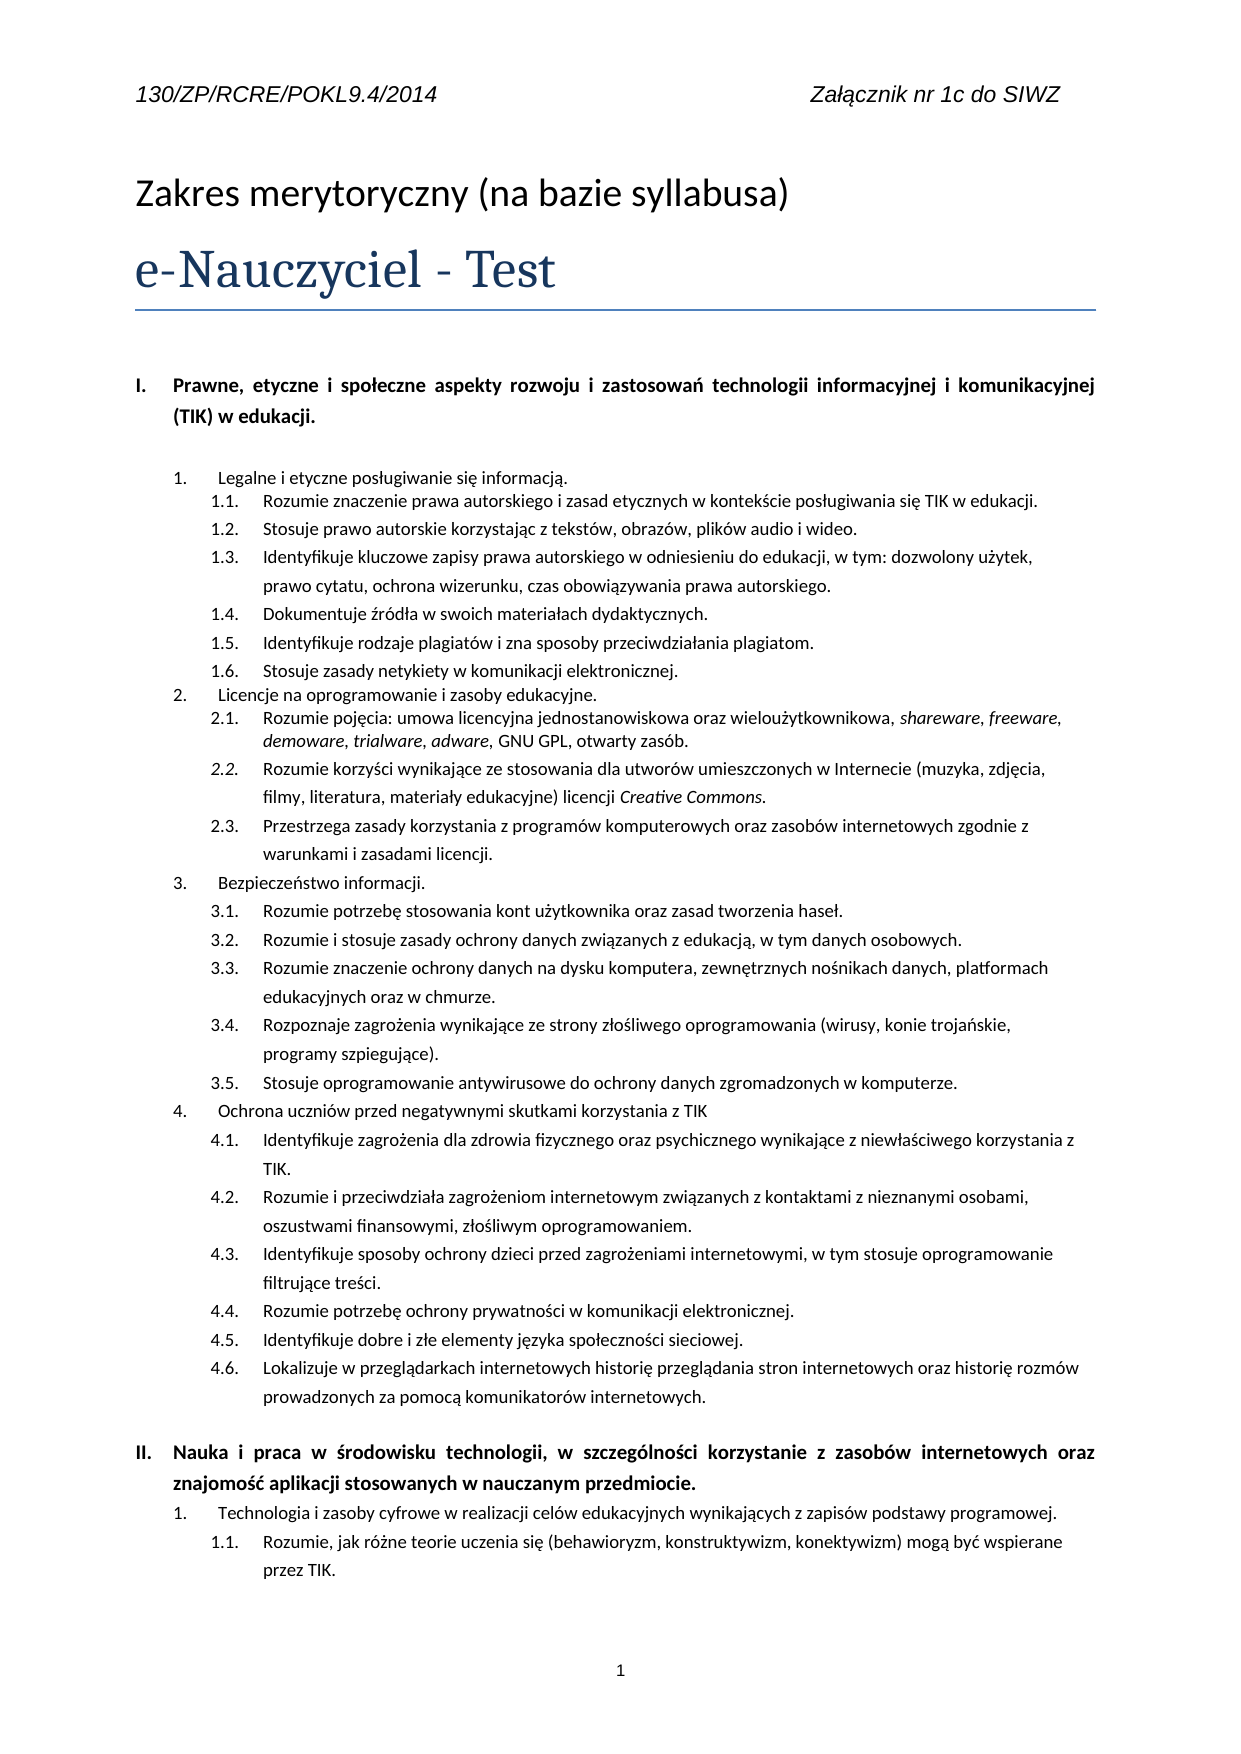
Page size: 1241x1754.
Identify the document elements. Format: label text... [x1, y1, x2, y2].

list Ochrona uczniów przed negatywnymi skutkami korzystania z TIK [173, 1095, 1096, 1124]
text 130/ZP/RCRE/POKL9.4/2014 Załącznik nr 1c do SIWZ [135, 81, 1096, 107]
title e-Nauczyciel - Test [135, 238, 1096, 309]
list Rozumie znaczenie ochrony danych na dysku komputera, zewnętrznych nośnikach danych, platformach edukacyjnych oraz w chmurze. [210, 952, 1096, 1009]
list Prawne, etyczne i społeczne aspekty rozwoju i zastosowań technologii informacyjnej i komunikacyjnej (TIK) w edukacji. [135, 367, 1096, 430]
text Zakres merytoryczny (na bazie syllabusa) [135, 168, 1096, 217]
list Rozumie korzyści wynikające ze stosowania dla utworów umieszczonych w Internecie (muzyka, zdjęcia, filmy, literatura, materiały edukacyjne) licencji Creative Commons. [210, 752, 1081, 809]
list Nauka i praca w środowisku technologii, w szczególności korzystanie z zasobów internetowych oraz znajomość aplikacji stosowanych w nauczanym przedmiocie. [135, 1434, 1096, 1497]
list Identyfikuje sposoby ochrony dzieci przed zagrożeniami internetowymi, w tym stosuje oprogramowanie filtrujące treści. [210, 1238, 1096, 1295]
list Rozumie, jak różne teorie uczenia się (behawioryzm, konstruktywizm, konektywizm) mogą być wspierane przez TIK. [210, 1526, 1096, 1583]
list Stosuje oprogramowanie antywirusowe do ochrony danych zgromadzonych w komputerze. [210, 1066, 1096, 1095]
list Stosuje zasady netykiety w komunikacji elektronicznej. [210, 655, 1096, 683]
list Rozumie pojęcia: umowa licencyjna jednostanowiskowa oraz wieloużytkownikowa, shareware, freeware, demoware, trialware, adware, GNU GPL, otwarty zasób. [210, 706, 1096, 752]
list Dokumentuje źródła w swoich materiałach dydaktycznych. [210, 598, 1028, 626]
list Rozumie i przeciwdziała zagrożeniom internetowym związanych z kontaktami z nieznanymi osobami, oszustwami finansowymi, złośliwym oprogramowaniem. [210, 1181, 1096, 1238]
list Rozumie potrzebę stosowania kont użytkownika oraz zasad tworzenia haseł. [210, 895, 1096, 923]
list Stosuje prawo autorskie korzystając z tekstów, obrazów, plików audio i wideo. [210, 512, 1096, 541]
list Rozumie i stosuje zasady ochrony danych związanych z edukacją, w tym danych osobowych. [210, 923, 1027, 952]
list Licencje na oprogramowanie i zasoby edukacyjne. [173, 683, 1096, 706]
list Identyfikuje zagrożenia dla zdrowia fizycznego oraz psychicznego wynikające z niewłaściwego korzystania z TIK. [210, 1124, 1096, 1181]
list Lokalizuje w przeglądarkach internetowych historię przeglądania stron internetowych oraz historię rozmów prowadzonych za pomocą komunikatorów internetowych. [210, 1352, 1096, 1409]
list Identyfikuje kluczowe zapisy prawa autorskiego w odniesieniu do edukacji, w tym: dozwolony użytek, prawo cytatu, ochrona wizerunku, czas obowiązywania prawa autorskiego. [210, 541, 1077, 598]
list Technologia i zasoby cyfrowe w realizacji celów edukacyjnych wynikających z zapisów podstawy programowej. [173, 1497, 1096, 1526]
list Rozpoznaje zagrożenia wynikające ze strony złośliwego oprogramowania (wirusy, konie trojańskie, programy szpiegujące). [210, 1009, 1056, 1066]
list Identyfikuje rodzaje plagiatów i zna sposoby przeciwdziałania plagiatom. [210, 626, 1096, 655]
list Rozumie znaczenie prawa autorskiego i zasad etycznych w kontekście posługiwania się TIK w edukacji. [210, 489, 1096, 512]
list Przestrzega zasady korzystania z programów komputerowych oraz zasobów internetowych zgodnie z warunkami i zasadami licencji. [210, 809, 1060, 866]
list Bezpieczeństwo informacji. [173, 866, 1096, 895]
list Identyfikuje dobre i złe elementy języka społeczności sieciowej. [210, 1323, 1096, 1352]
list Legalne i etyczne posługiwanie się informacją. [173, 466, 1096, 489]
list Rozumie potrzebę ochrony prywatności w komunikacji elektronicznej. [210, 1295, 1096, 1323]
